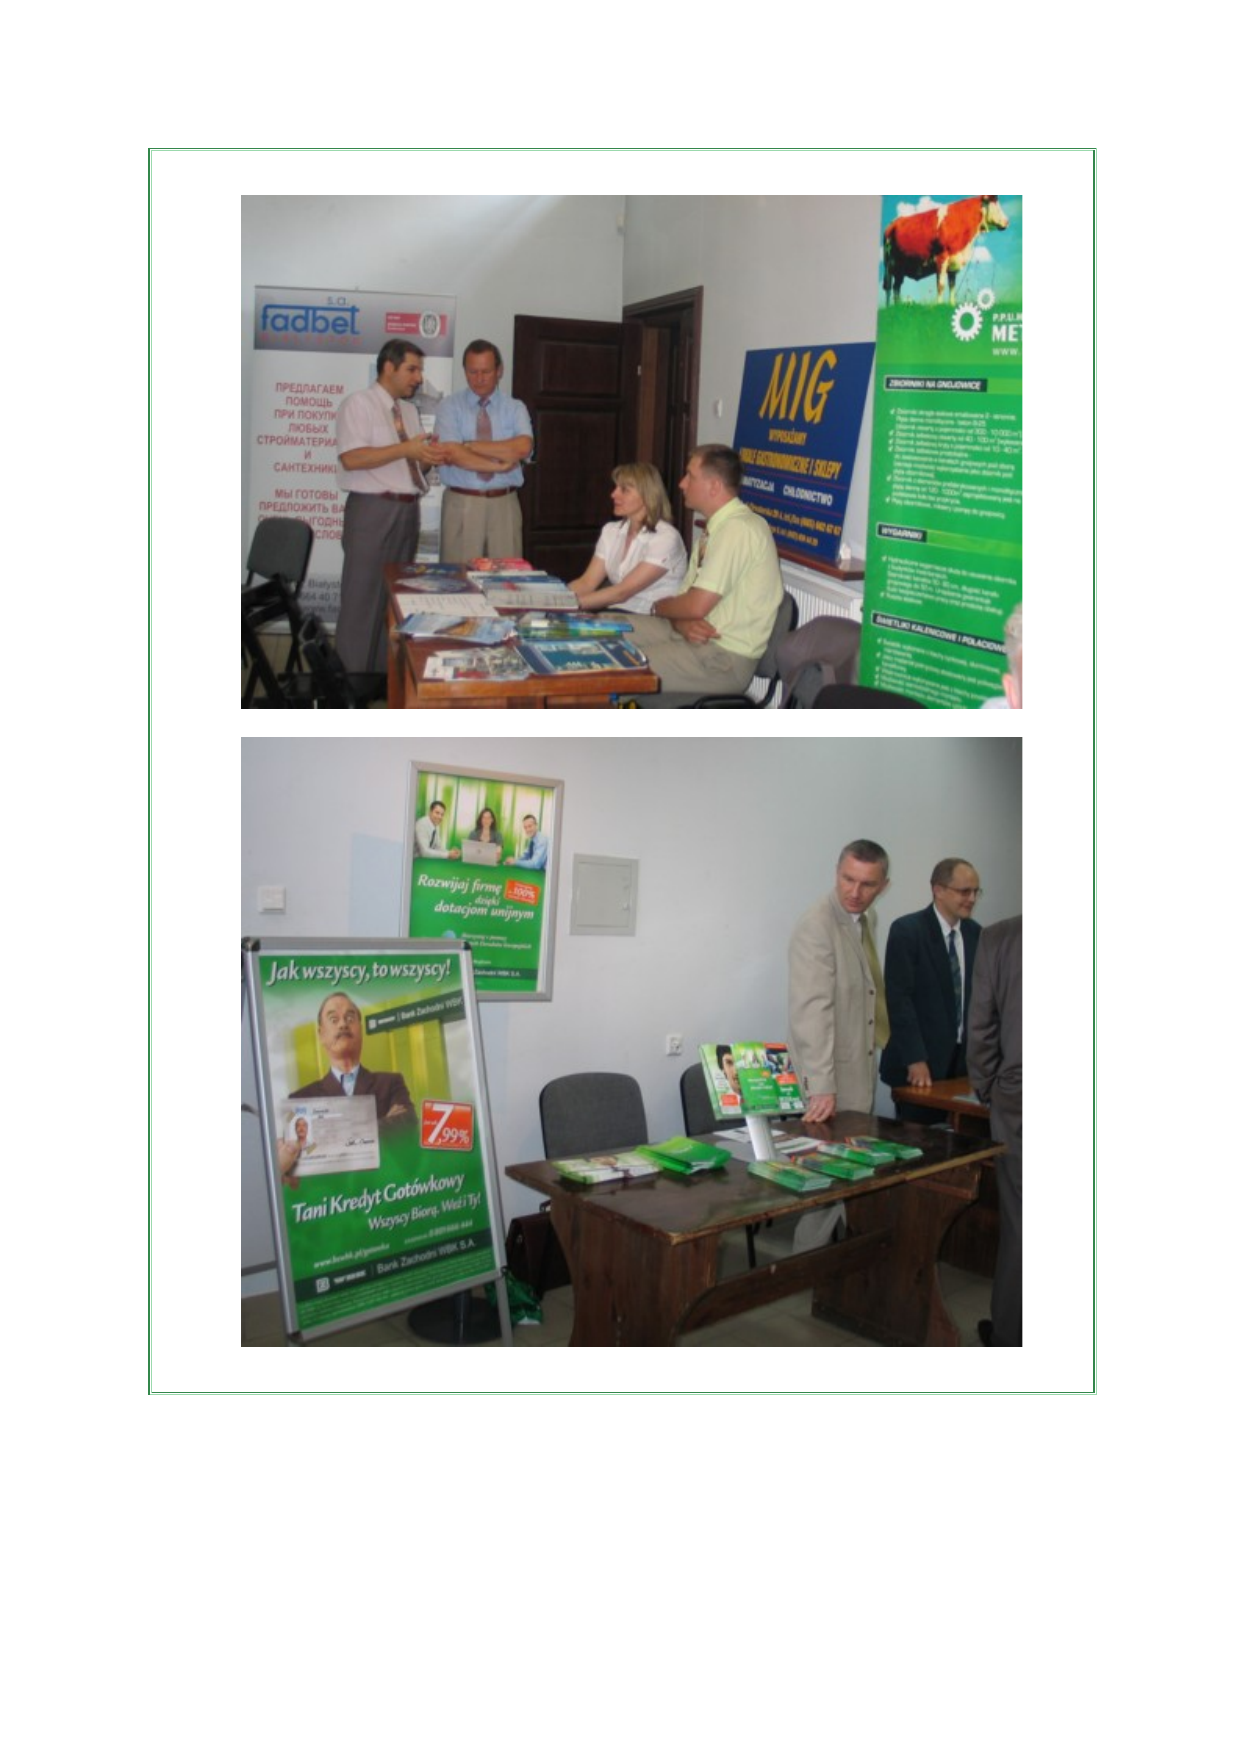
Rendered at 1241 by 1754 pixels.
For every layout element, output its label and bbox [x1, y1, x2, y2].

table_cell [152, 151, 1093, 1391]
picture [241, 737, 1023, 1347]
picture [241, 195, 1023, 709]
